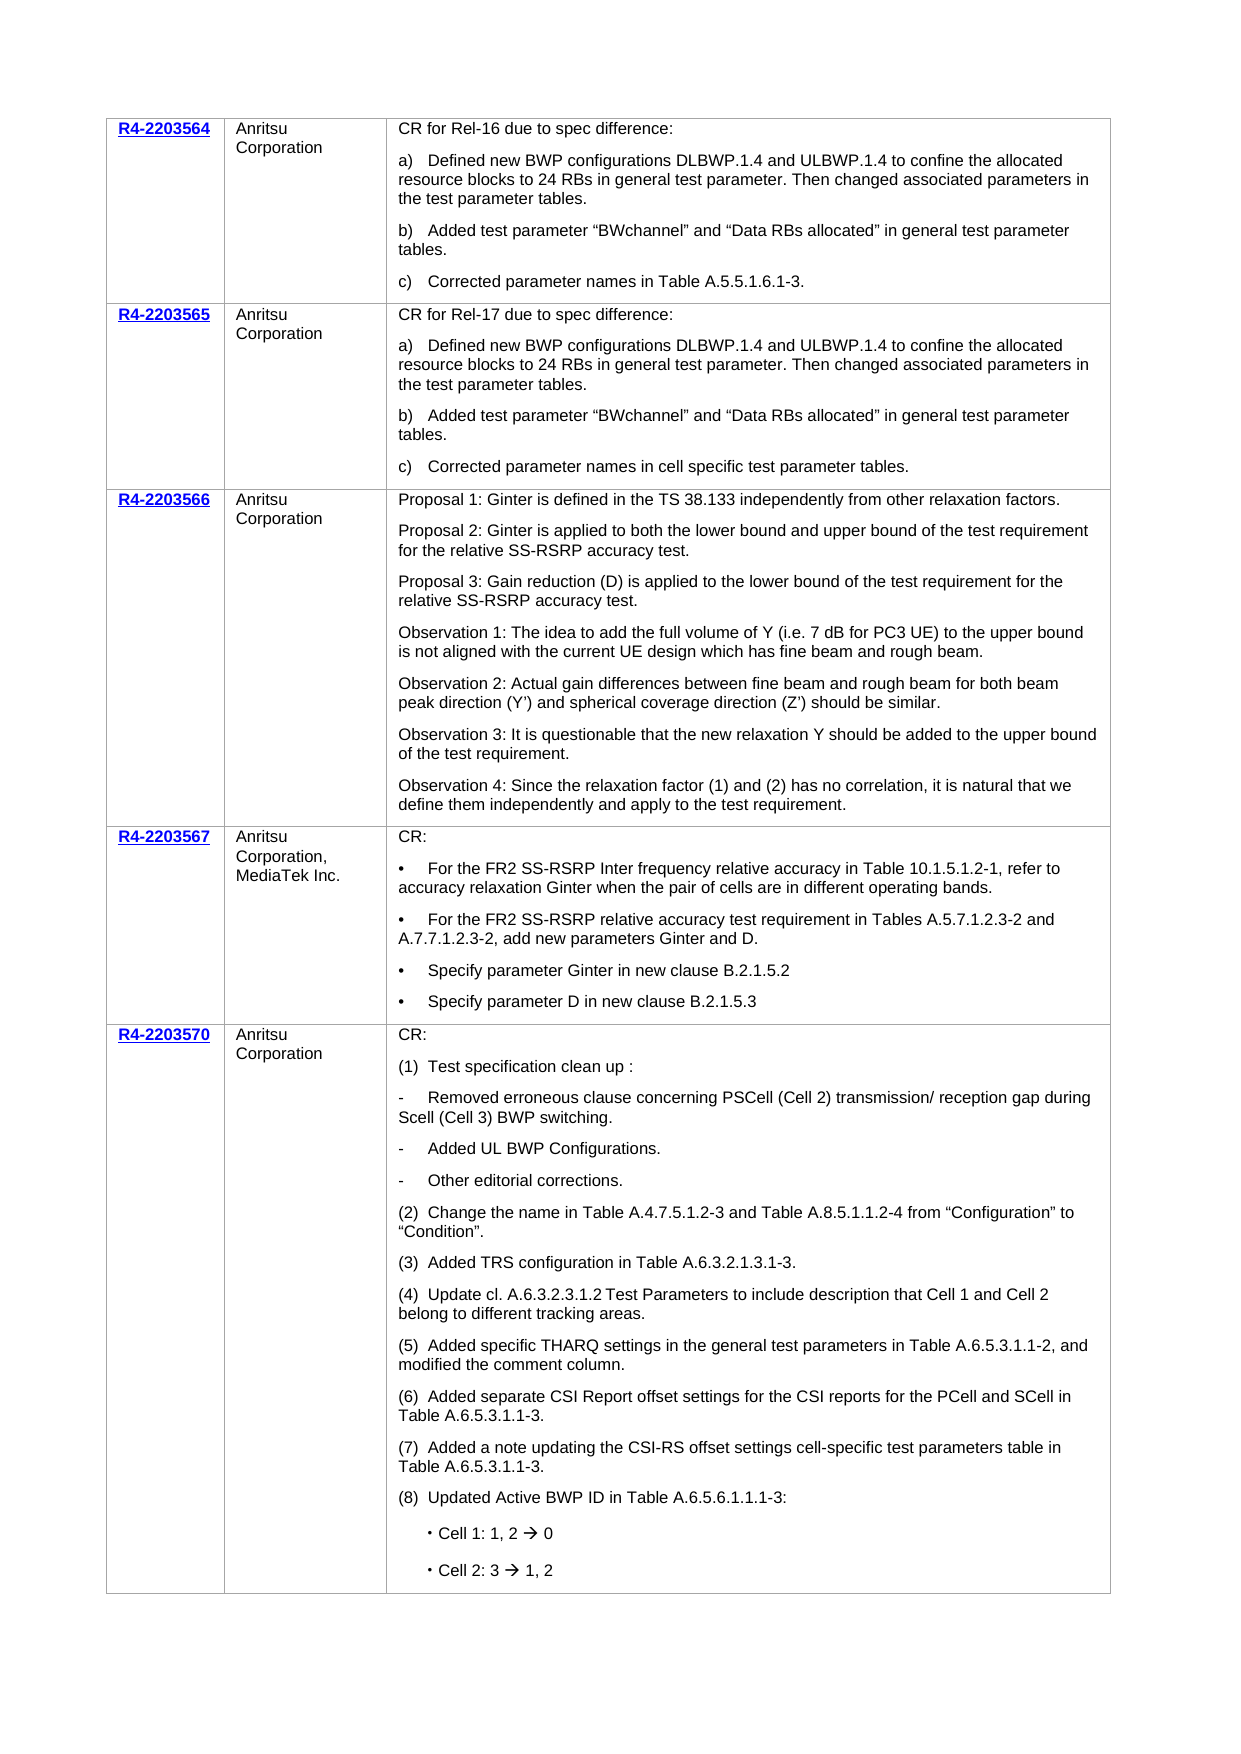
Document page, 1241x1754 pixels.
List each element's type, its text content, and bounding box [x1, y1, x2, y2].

table_cell Anritsu Corporation [225, 1025, 386, 1593]
table_cell Anritsu Corporation [225, 119, 386, 303]
table_cell R4-2203567 [107, 827, 224, 1024]
table_cell Anritsu Corporation, MediaTek Inc. [225, 827, 386, 1024]
table_cell R4-2203565 [107, 304, 224, 488]
table_cell R4-2203566 [107, 490, 224, 826]
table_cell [387, 1025, 1110, 1593]
table_cell Anritsu Corporation [225, 304, 386, 488]
table_cell CR for Rel-17 due to spec difference: a) Defined new BWP configurations DLBWP.1.4 and ULBWP.1.4 to confine the allocated resource blocks to 24 RBs in general test parameter. Then changed associated parameters in the test parameter tables. b) Added test parameter “BWchannel” and “Data RBs allocated” in general test parameter tables. c) Corrected parameter names in cell specific test parameter tables. [387, 304, 1110, 488]
table_cell Anritsu Corporation [225, 490, 386, 826]
table_cell R4-2203570 [107, 1025, 224, 1593]
table_cell Proposal 1: Ginter is defined in the TS 38.133 independently from other relaxation factors. Proposal 2: Ginter is applied to both the lower bound and upper bound of the test requirement for the relative SS-RSRP accuracy test. Proposal 3: Gain reduction (D) is applied to the lower bound of the test requirement for the relative SS-RSRP accuracy test. Observation 1: The idea to add the full volume of Y (i.e. 7 dB for PC3 UE) to the upper bound is not aligned with the current UE design which has fine beam and rough beam. Observation 2: Actual gain differences between fine beam and rough beam for both beam peak direction (Y’) and spherical coverage direction (Z’) should be similar. Observation 3: It is questionable that the new relaxation Y should be added to the upper bound of the test requirement. Observation 4: Since the relaxation factor (1) and (2) has no correlation, it is natural that we define them independently and apply to the test requirement. [387, 490, 1110, 826]
table_cell R4-2203564 [107, 119, 224, 303]
table_cell CR for Rel-16 due to spec difference: a) Defined new BWP configurations DLBWP.1.4 and ULBWP.1.4 to confine the allocated resource blocks to 24 RBs in general test parameter. Then changed associated parameters in the test parameter tables. b) Added test parameter “BWchannel” and “Data RBs allocated” in general test parameter tables. c) Corrected parameter names in Table A.5.5.1.6.1-3. [387, 119, 1110, 303]
table_cell CR: • For the FR2 SS-RSRP Inter frequency relative accuracy in Table 10.1.5.1.2-1, refer to accuracy relaxation Ginter when the pair of cells are in different operating bands. • For the FR2 SS-RSRP relative accuracy test requirement in Tables A.5.7.1.2.3-2 and A.7.7.1.2.3-2, add new parameters Ginter and D. • Specify parameter Ginter in new clause B.2.1.5.2 • Specify parameter D in new clause B.2.1.5.3 [387, 827, 1110, 1024]
